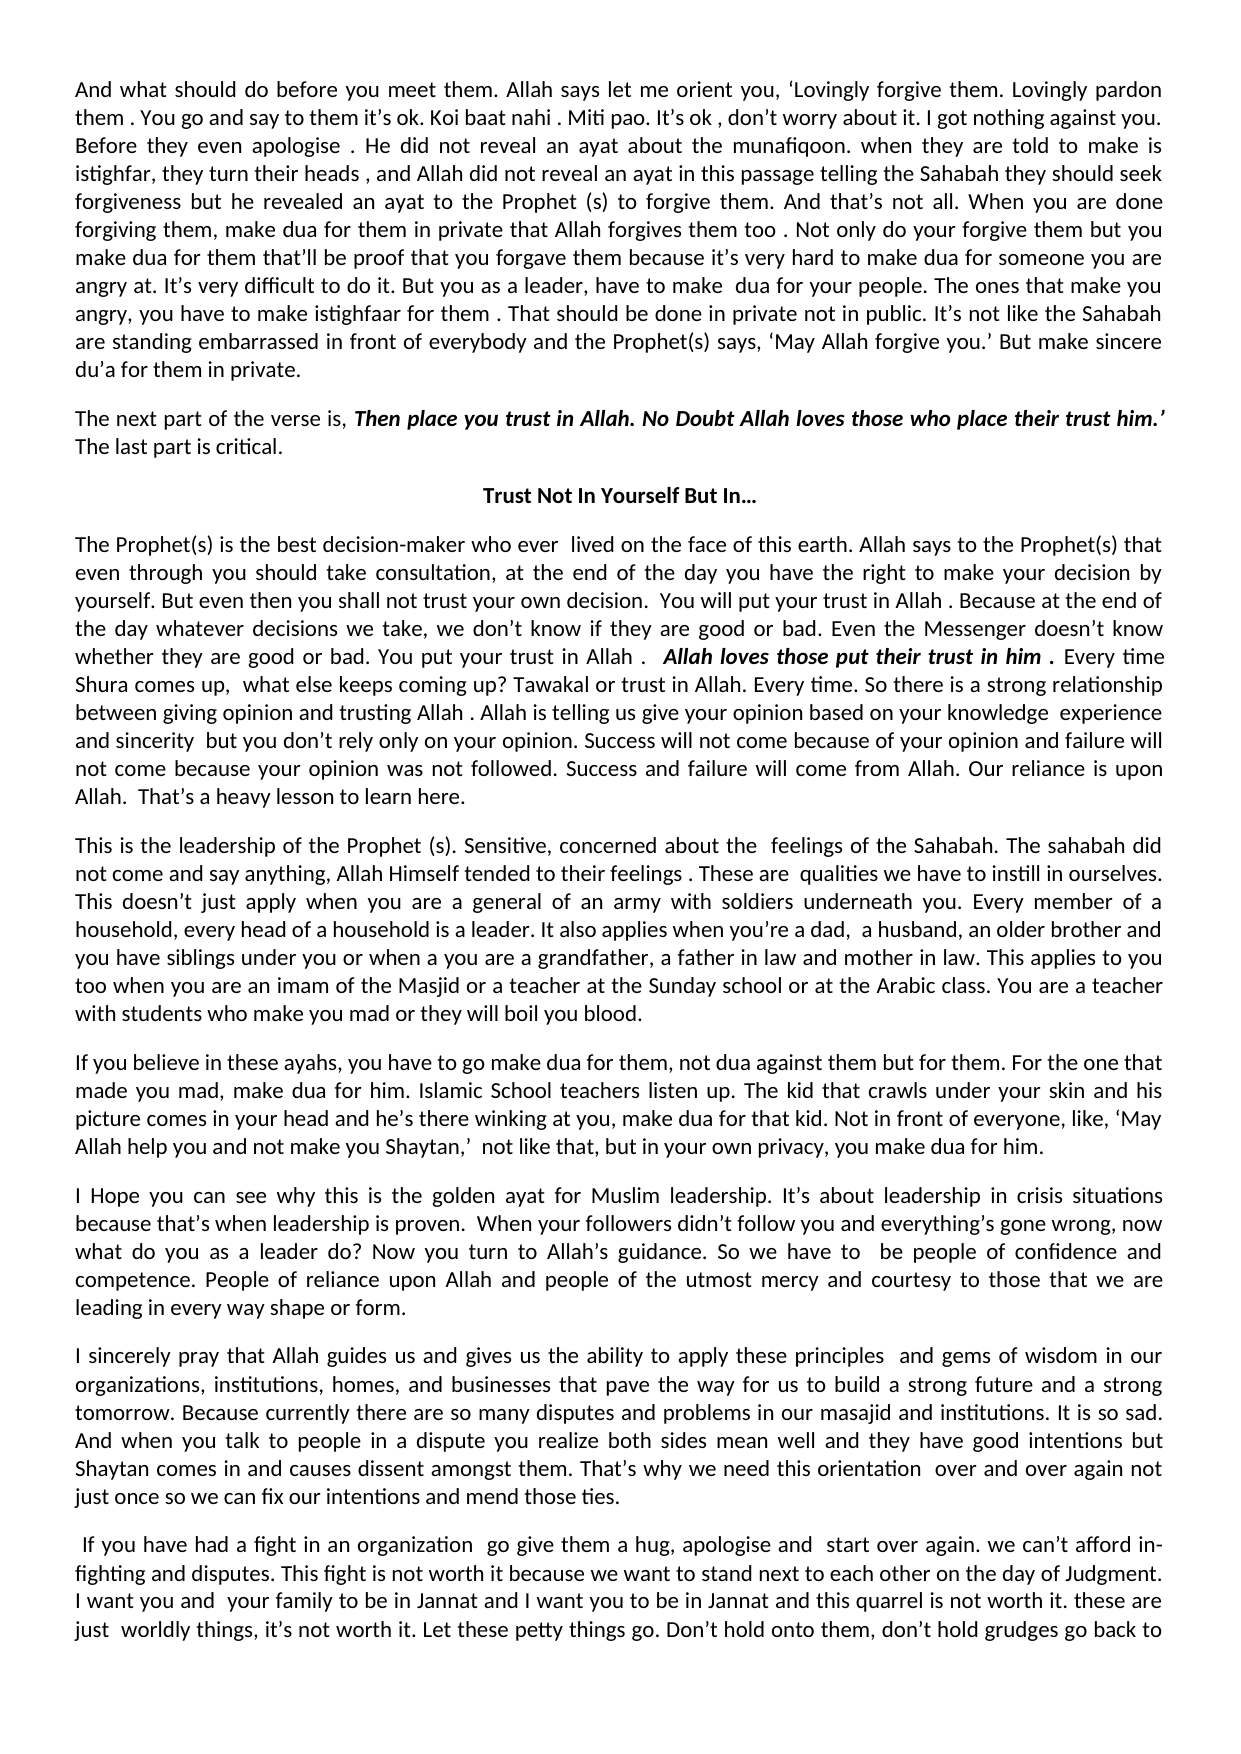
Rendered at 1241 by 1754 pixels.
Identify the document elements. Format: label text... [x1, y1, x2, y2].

text If you believe in these ayahs, you have to go make dua for them, not dua against them but for them. For the one that made you mad, make dua for him. Islamic School teachers listen up. The kid that crawls under your skin and his picture comes in your head and he’s there winking at you, make dua for that kid. Not in front of everyone, like, ‘May Allah help you and not make you Shaytan,’ not like that, but in your own privacy, you make dua for him. [75, 1048, 1165, 1160]
text The next part of the verse is, Then place you trust in Allah. No Doubt Allah loves those who place their trust him.’ The last part is critical. [75, 404, 1165, 460]
text This is the leadership of the Prophet (s). Sensitive, concerned about the feelings of the Sahabah. The sahabah did not come and say anything, Allah Himself tended to their feelings . These are qualities we have to instill in ourselves. This doesn’t just apply when you are a general of an army with soldiers underneath you. Every member of a household, every head of a household is a leader. It also applies when you’re a dad, a husband, an older brother and you have siblings under you or when a you are a grandfather, a father in law and mother in law. This applies to you too when you are an imam of the Masjid or a teacher at the Sunday school or at the Arabic class. You are a teacher with students who make you mad or they will boil you blood. [75, 831, 1165, 1027]
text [75, 1531, 1165, 1643]
text The Prophet(s) is the best decision-maker who ever lived on the face of this earth. Allah says to the Prophet(s) that even through you should take consultation, at the end of the day you have the right to make your decision by yourself. But even then you shall not trust your own decision. You will put your trust in Allah . Because at the end of the day whatever decisions we take, we don’t know if they are good or bad. Even the Messenger doesn’t know whether they are good or bad. You put your trust in Allah . Allah loves those put their trust in him . Every time Shura comes up, what else keeps coming up? Tawakal or trust in Allah. Every time. So there is a strong relationship between giving opinion and trusting Allah . Allah is telling us give your opinion based on your knowledge experience and sincerity but you don’t rely only on your opinion. Success will not come because of your opinion and failure will not come because your opinion was not followed. Success and failure will come from Allah. Our reliance is upon Allah. That’s a heavy lesson to learn here. [75, 530, 1165, 810]
text Trust Not In Yourself But In… [75, 481, 1165, 509]
text I sincerely pray that Allah guides us and gives us the ability to apply these principles and gems of wisdom in our organizations, institutions, homes, and businesses that pave the way for us to build a strong future and a strong tomorrow. Because currently there are so many disputes and problems in our masajid and institutions. It is so sad. And when you talk to people in a dispute you realize both sides mean well and they have good intentions but Shaytan comes in and causes dissent amongst them. That’s why we need this orientation over and over again not just once so we can fix our intentions and mend those ties. [75, 1342, 1165, 1510]
text I Hope you can see why this is the golden ayat for Muslim leadership. It’s about leadership in crisis situations because that’s when leadership is proven. When your followers didn’t follow you and everything’s gone wrong, now what do you as a leader do? Now you turn to Allah’s guidance. So we have to be people of confidence and competence. People of reliance upon Allah and people of the utmost mercy and courtesy to those that we are leading in every way shape or form. [75, 1181, 1165, 1321]
text And what should do before you meet them. Allah says let me orient you, ‘Lovingly forgive them. Lovingly pardon them . You go and say to them it’s ok. Koi baat nahi . Miti pao. It’s ok , don’t worry about it. I got nothing against you. Before they even apologise . He did not reveal an ayat about the munafiqoon. when they are told to make is istighfar, they turn their heads , and Allah did not reveal an ayat in this passage telling the Sahabah they should seek forgiveness but he revealed an ayat to the Prophet (s) to forgive them. And that’s not all. When you are done forgiving them, make dua for them in private that Allah forgives them too . Not only do your forgive them but you make dua for them that’ll be proof that you forgave them because it’s very hard to make dua for someone you are angry at. It’s very difficult to do it. But you as a leader, have to make dua for your people. The ones that make you angry, you have to make istighfaar for them . That should be done in private not in public. It’s not like the Sahabah are standing embarrassed in front of everybody and the Prophet(s) says, ‘May Allah forgive you.’ But make sincere du’a for them in private. [75, 75, 1165, 383]
